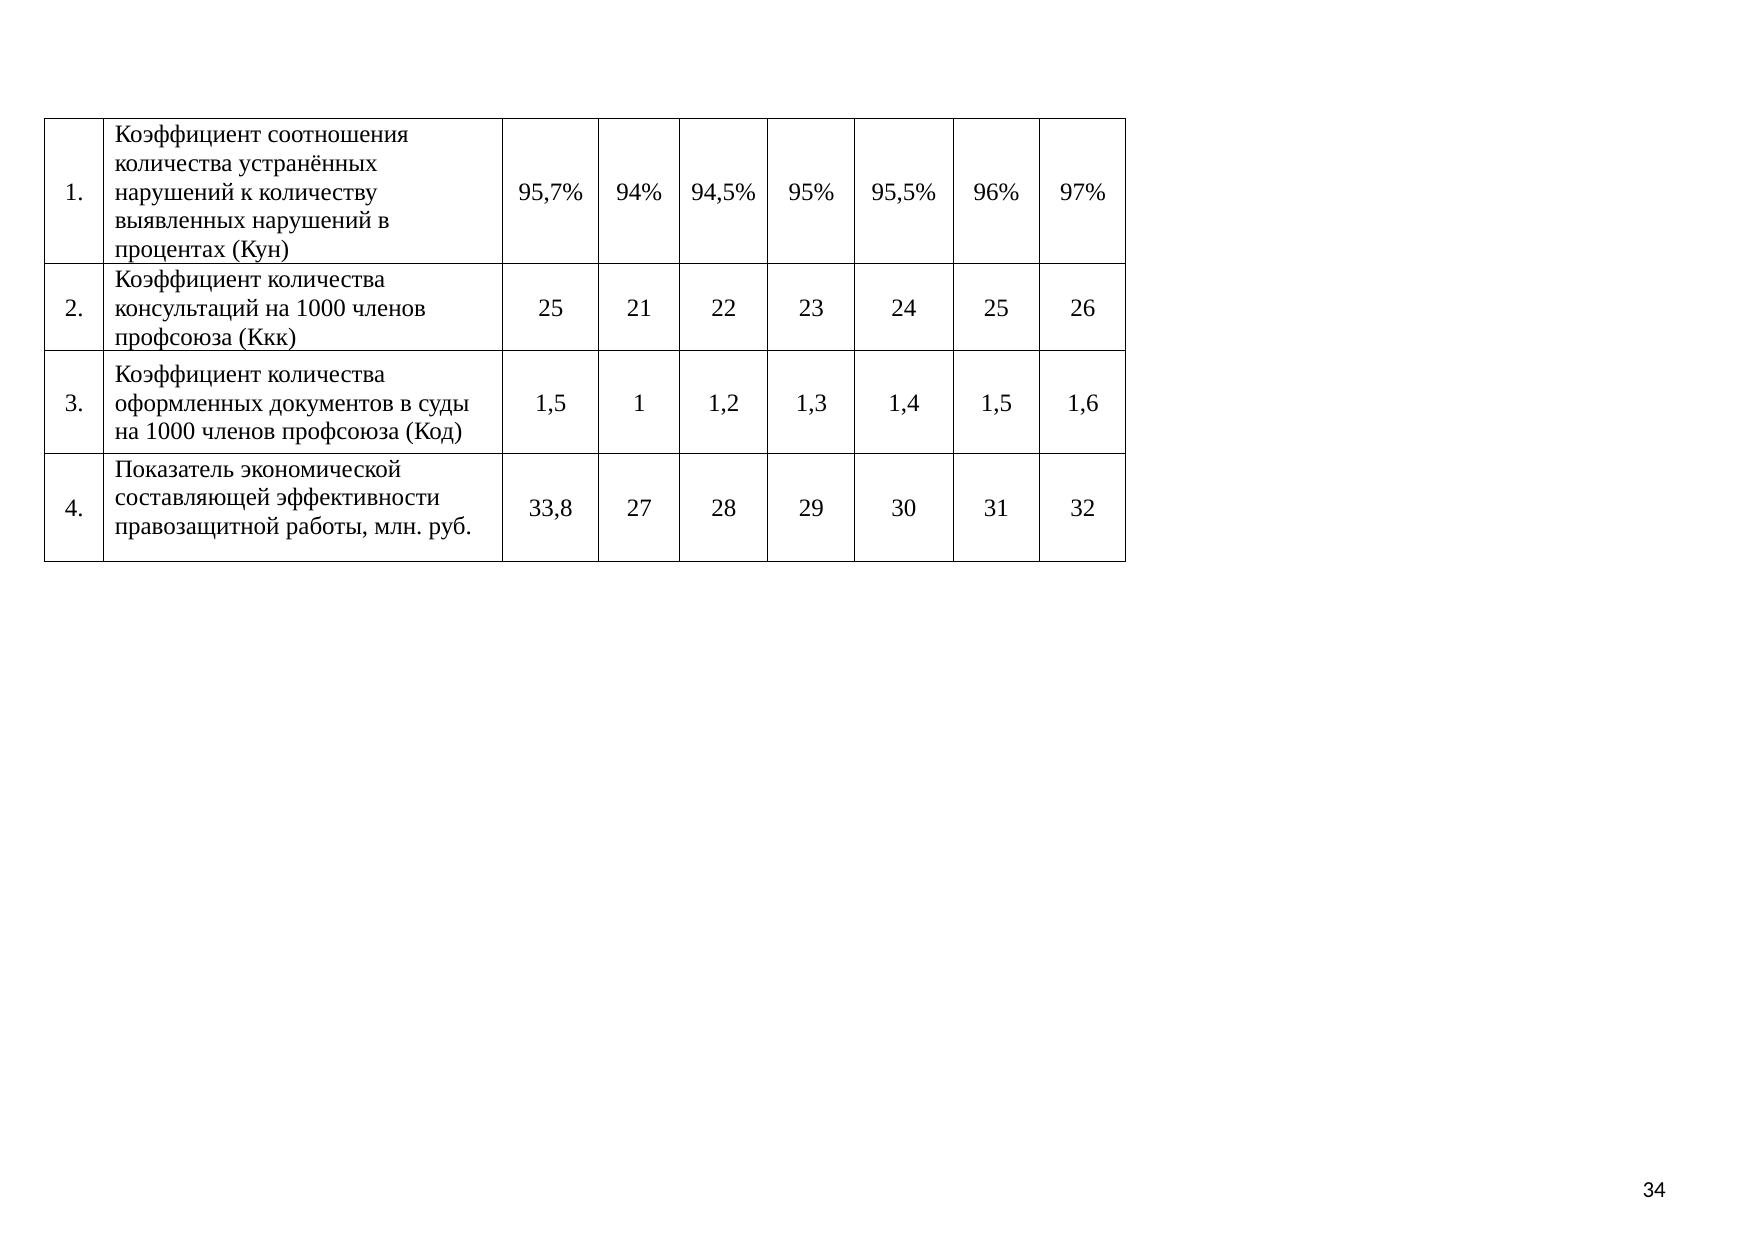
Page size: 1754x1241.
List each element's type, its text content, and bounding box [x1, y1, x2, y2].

table_cell 1,6 [1040, 351, 1125, 453]
table_cell 3. [45, 351, 103, 453]
table_cell 32 [1040, 454, 1125, 561]
table_cell 30 [855, 454, 953, 561]
table_cell 26 [1040, 264, 1125, 350]
table_cell 95,5% [855, 119, 953, 263]
table_cell 1,5 [503, 351, 598, 453]
table_cell 1,3 [768, 351, 854, 453]
table_cell 95,7% [503, 119, 598, 263]
table_cell 1 [599, 351, 679, 453]
table_cell 24 [855, 264, 953, 350]
table_cell 94% [599, 119, 679, 263]
table_cell 1,2 [680, 351, 767, 453]
table_cell 23 [768, 264, 854, 350]
table_cell Коэффициент количества оформленных документов в суды на 1000 членов профсоюза (Код) [104, 351, 502, 453]
table_cell 95% [768, 119, 854, 263]
table_cell 1. [45, 119, 103, 263]
table_cell 25 [954, 264, 1039, 350]
table_cell 29 [768, 454, 854, 561]
table_cell 28 [680, 454, 767, 561]
table_cell 4. [45, 454, 103, 561]
table_cell 1,5 [954, 351, 1039, 453]
table_cell Показатель экономической составляющей эффективности правозащитной работы, млн. руб. [104, 454, 502, 561]
table_cell Коэффициент соотношения количества устранённых нарушений к количеству выявленных нарушений в процентах (Кун) [104, 119, 502, 263]
table_cell 96% [954, 119, 1039, 263]
table_cell 94,5% [680, 119, 767, 263]
table_cell 31 [954, 454, 1039, 561]
table_cell 97% [1040, 119, 1125, 263]
table_cell 33,8 [503, 454, 598, 561]
table_cell 21 [599, 264, 679, 350]
table_cell 27 [599, 454, 679, 561]
table_cell Коэффициент количества консультаций на 1000 членов профсоюза (Ккк) [104, 264, 502, 350]
table_cell 2. [45, 264, 103, 350]
table_cell 1,4 [855, 351, 953, 453]
table_cell 25 [503, 264, 598, 350]
table_cell 22 [680, 264, 767, 350]
